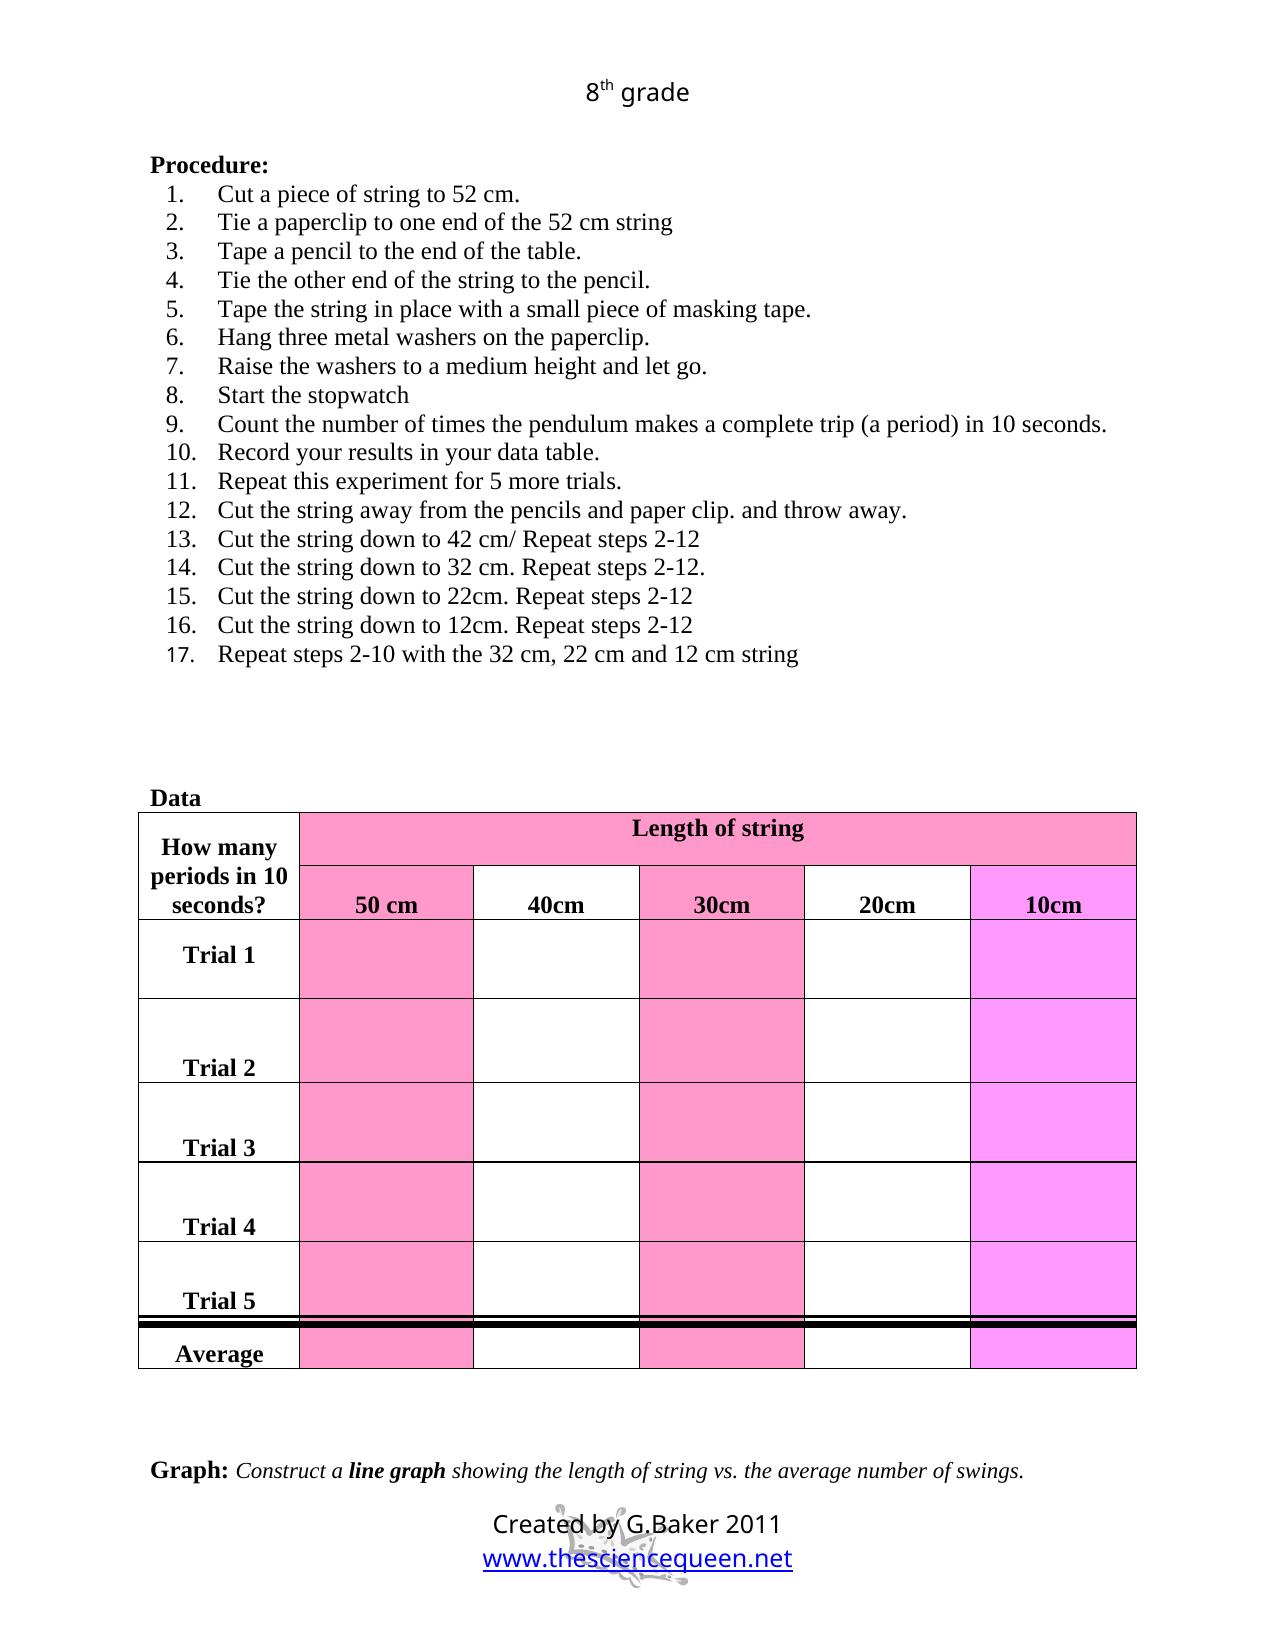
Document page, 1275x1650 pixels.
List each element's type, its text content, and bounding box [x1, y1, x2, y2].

table_cell [805, 1083, 970, 1161]
table_cell [971, 1163, 1136, 1241]
list Cut the string away from the pencils and paper clip. and throw away. [166, 495, 1125, 524]
table_cell [640, 1163, 804, 1241]
list Repeat steps 2-10 with the 32 cm, 22 cm and 12 cm string [166, 639, 1125, 668]
table_cell 10cm [971, 866, 1136, 919]
table_cell [474, 1163, 639, 1241]
table_cell [971, 920, 1136, 998]
table_cell Trial 5 [139, 1242, 299, 1315]
list Cut the string down to 22cm. Repeat steps 2-12 [166, 581, 1125, 610]
list Record your results in your data table. [166, 437, 1125, 466]
table_cell [971, 999, 1136, 1082]
table_cell [805, 1328, 970, 1368]
table_cell [474, 1242, 639, 1315]
table_cell Average [139, 1328, 299, 1368]
table_cell [640, 999, 804, 1082]
list Cut the string down to 12cm. Repeat steps 2-12 [166, 610, 1125, 639]
list Cut a piece of string to 52 cm. [166, 179, 1125, 207]
list Tape a pencil to the end of the table. [166, 236, 1125, 265]
list Cut the string down to 42 cm/ Repeat steps 2-12 [166, 524, 1125, 552]
table_cell 30cm [640, 866, 804, 919]
table_header How many periods in 10 seconds? [139, 813, 299, 919]
list Cut the string down to 32 cm. Repeat steps 2-12. [166, 552, 1125, 581]
table_cell [971, 1083, 1136, 1161]
table_cell [805, 920, 970, 998]
table_cell [300, 1242, 473, 1315]
list Count the number of times the pendulum makes a complete trip (a period) in 10 seconds. [166, 409, 1125, 437]
text Graph: Construct a line graph showing the length of string vs. the average number of swings. [150, 1455, 1125, 1484]
table_cell [474, 1083, 639, 1161]
table_cell Trial 4 [139, 1163, 299, 1241]
table_cell [300, 920, 473, 998]
table_cell [640, 920, 804, 998]
table_cell [474, 920, 639, 998]
table_cell 40cm [474, 866, 639, 919]
table_cell 20cm [805, 866, 970, 919]
table_cell [300, 1328, 473, 1368]
table_cell [300, 1083, 473, 1161]
list Hang three metal washers on the paperclip. [166, 322, 1125, 351]
table_cell 50 cm [300, 866, 473, 919]
table_cell [474, 999, 639, 1082]
table_cell [300, 999, 473, 1082]
table_cell [805, 1163, 970, 1241]
table_cell [805, 1242, 970, 1315]
table_cell [640, 1242, 804, 1315]
text Procedure: [150, 150, 1125, 179]
table_header Length of string [300, 813, 1136, 865]
list Start the stopwatch [166, 380, 1125, 409]
list Tape the string in place with a small piece of masking tape. [166, 294, 1125, 322]
table_cell Trial 1 [139, 920, 299, 998]
list Repeat this experiment for 5 more trials. [166, 466, 1125, 495]
table_cell [971, 1242, 1136, 1315]
table_cell Trial 2 [139, 999, 299, 1082]
table_cell [805, 999, 970, 1082]
list Raise the washers to a medium height and let go. [166, 351, 1125, 380]
list Tie the other end of the string to the pencil. [166, 265, 1125, 294]
table_cell [300, 1163, 473, 1241]
table_cell [474, 1328, 639, 1368]
table_cell [640, 1083, 804, 1161]
list Tie a paperclip to one end of the 52 cm string [166, 207, 1125, 236]
table_cell [640, 1328, 804, 1368]
table_cell [971, 1328, 1136, 1368]
subtitle Data [150, 783, 1125, 812]
table_cell Trial 3 [139, 1083, 299, 1161]
